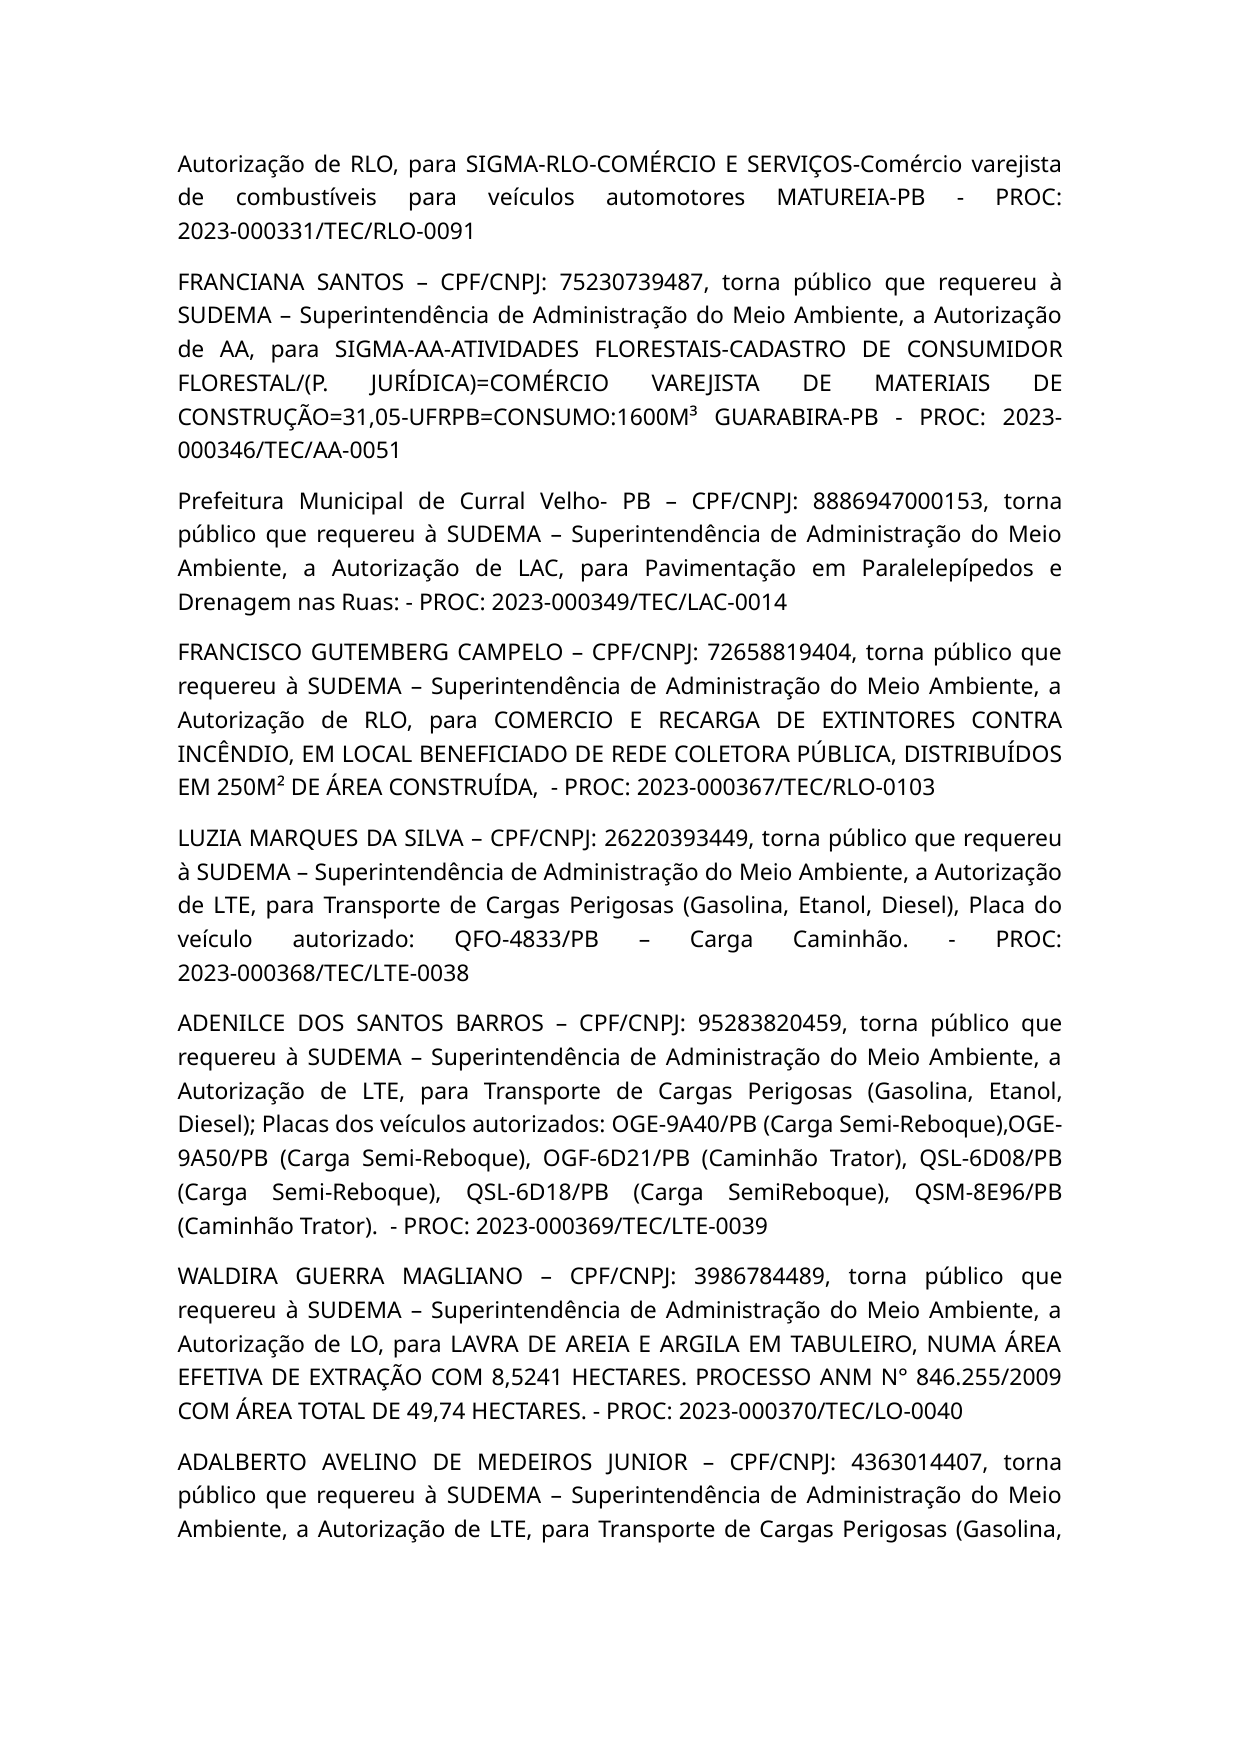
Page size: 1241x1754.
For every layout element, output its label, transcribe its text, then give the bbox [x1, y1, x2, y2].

text LUZIA MARQUES DA SILVA – CPF/CNPJ: 26220393449, torna público que requereu à SUDEMA – Superintendência de Administração do Meio Ambiente, a Autorização de LTE, para Transporte de Cargas Perigosas (Gasolina, Etanol, Diesel), Placa do veículo autorizado: QFO-4833/PB – Carga Caminhão. - PROC: 2023-000368/TEC/LTE-0038 [177, 822, 1063, 988]
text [177, 1446, 1063, 1544]
text FRANCISCO GUTEMBERG CAMPELO – CPF/CNPJ: 72658819404, torna público que requereu à SUDEMA – Superintendência de Administração do Meio Ambiente, a Autorização de RLO, para COMERCIO E RECARGA DE EXTINTORES CONTRA INCÊNDIO, EM LOCAL BENEFICIADO DE REDE COLETORA PÚBLICA, DISTRIBUÍDOS EM 250M² DE ÁREA CONSTRUÍDA, - PROC: 2023-000367/TEC/RLO-0103 [177, 636, 1063, 803]
text Prefeitura Municipal de Curral Velho- PB – CPF/CNPJ: 8886947000153, torna público que requereu à SUDEMA – Superintendência de Administração do Meio Ambiente, a Autorização de LAC, para Pavimentação em Paralelepípedos e Drenagem nas Ruas: - PROC: 2023-000349/TEC/LAC-0014 [177, 485, 1063, 617]
text FRANCIANA SANTOS – CPF/CNPJ: 75230739487, torna público que requereu à SUDEMA – Superintendência de Administração do Meio Ambiente, a Autorização de AA, para SIGMA-AA-ATIVIDADES FLORESTAIS-CADASTRO DE CONSUMIDOR FLORESTAL/(P. JURÍDICA)=COMÉRCIO VAREJISTA DE MATERIAIS DE CONSTRUÇÃO=31,05-UFRPB=CONSUMO:1600M³ GUARABIRA-PB - PROC: 2023-000346/TEC/AA-0051 [177, 266, 1063, 466]
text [177, 148, 1063, 246]
text WALDIRA GUERRA MAGLIANO – CPF/CNPJ: 3986784489, torna público que requereu à SUDEMA – Superintendência de Administração do Meio Ambiente, a Autorização de LO, para LAVRA DE AREIA E ARGILA EM TABULEIRO, NUMA ÁREA EFETIVA DE EXTRAÇÃO COM 8,5241 HECTARES. PROCESSO ANM N° 846.255/2009 COM ÁREA TOTAL DE 49,74 HECTARES. - PROC: 2023-000370/TEC/LO-0040 [177, 1260, 1063, 1426]
text ADENILCE DOS SANTOS BARROS – CPF/CNPJ: 95283820459, torna público que requereu à SUDEMA – Superintendência de Administração do Meio Ambiente, a Autorização de LTE, para Transporte de Cargas Perigosas (Gasolina, Etanol, Diesel); Placas dos veículos autorizados: OGE-9A40/PB (Carga Semi-Reboque),OGE-9A50/PB (Carga Semi-Reboque), OGF-6D21/PB (Caminhão Trator), QSL-6D08/PB (Carga Semi-Reboque), QSL-6D18/PB (Carga SemiReboque), QSM-8E96/PB (Caminhão Trator). - PROC: 2023-000369/TEC/LTE-0039 [177, 1007, 1063, 1241]
